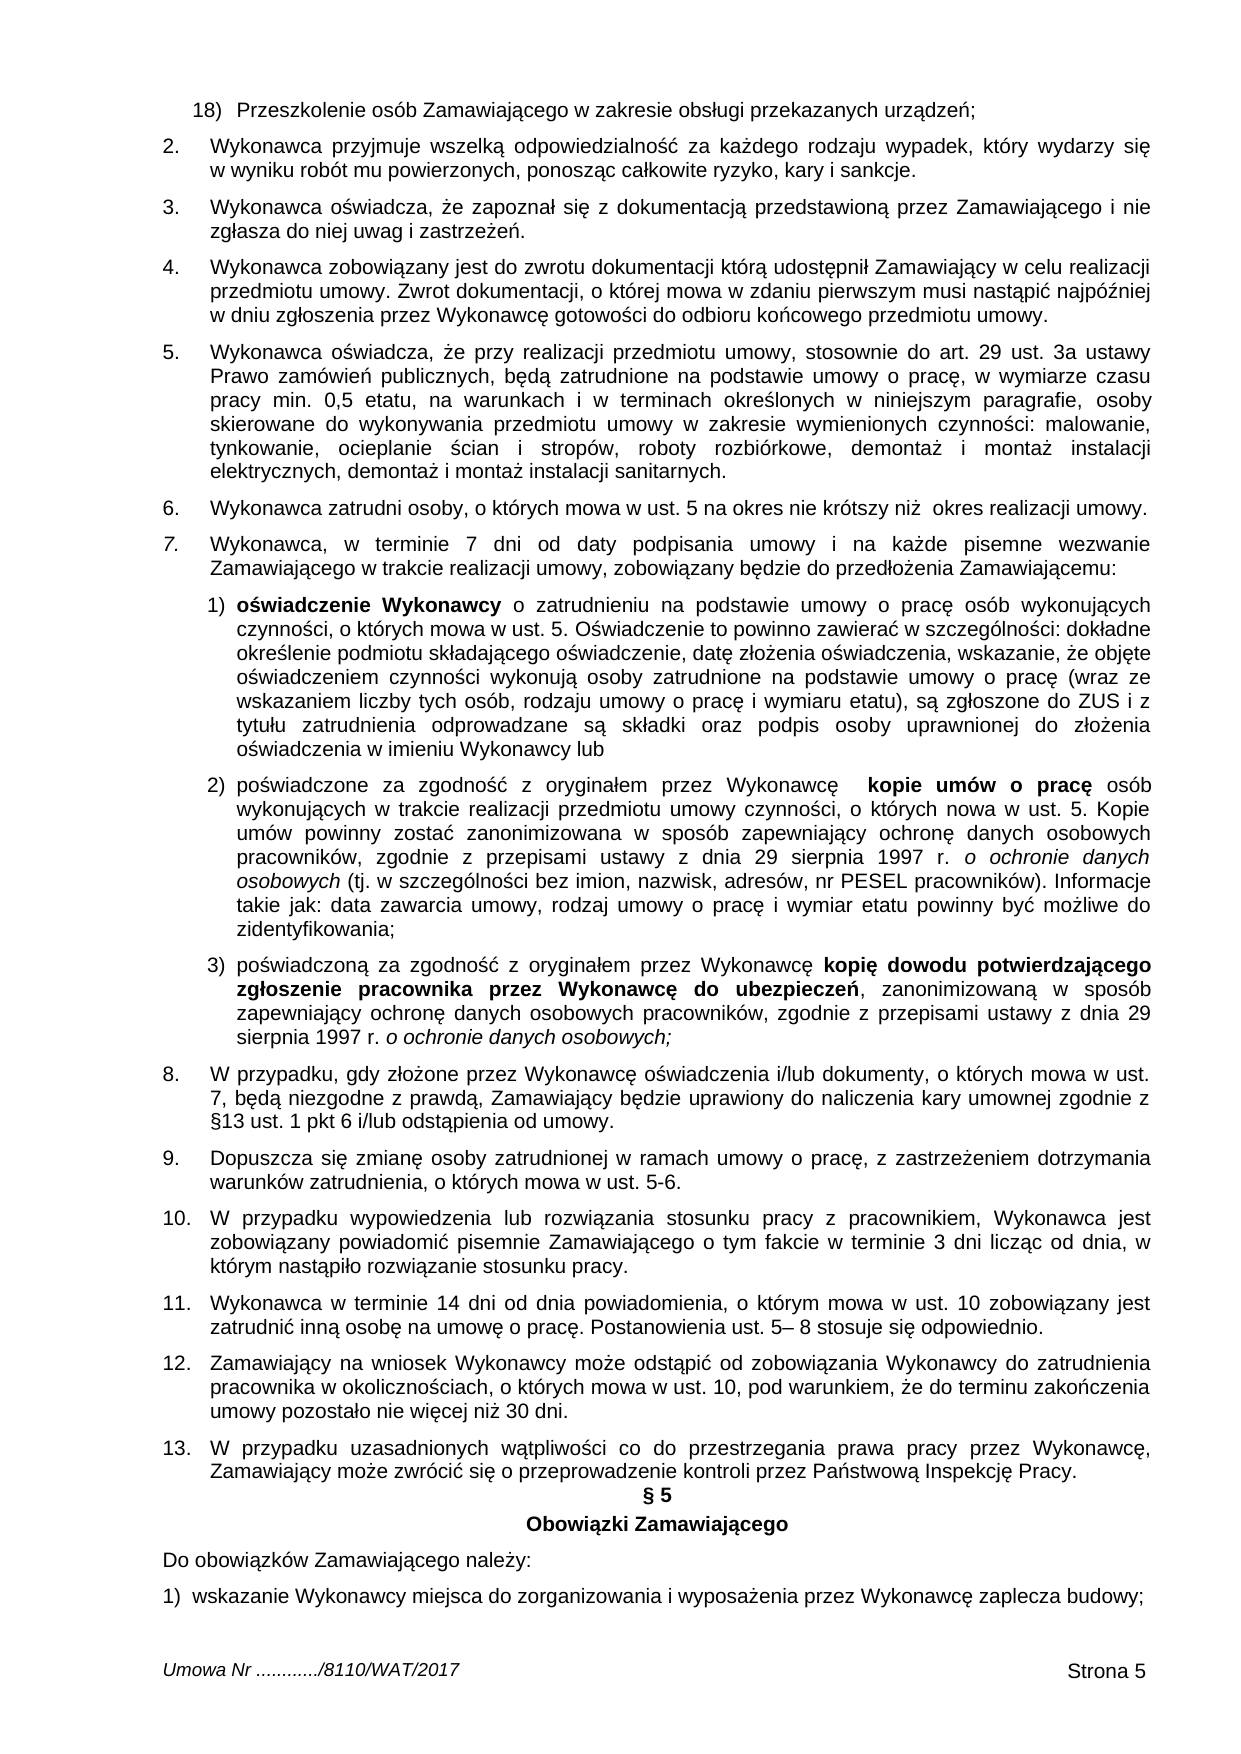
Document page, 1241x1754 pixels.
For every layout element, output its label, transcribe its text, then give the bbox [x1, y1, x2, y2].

list Wykonawca zobowiązany jest do zwrotu dokumentacji którą udostępnił Zamawiający w celu realizacji przedmiotu umowy. Zwrot dokumentacji, o której mowa w zdaniu pierwszym musi nastąpić najpóźniej w dniu zgłoszenia przez Wykonawcę gotowości do odbioru końcowego przedmiotu umowy. [162, 255, 1152, 327]
list Dopuszcza się zmianę osoby zatrudnionej w ramach umowy o pracę, z zastrzeżeniem dotrzymania warunków zatrudnienia, o których mowa w ust. 5-6. [162, 1146, 1152, 1194]
list W przypadku, gdy złożone przez Wykonawcę oświadczenia i/lub dokumenty, o których mowa w ust. 7, będą niezgodne z prawdą, Zamawiający będzie uprawiony do naliczenia kary umownej zgodnie z §13 ust. 1 pkt 6 i/lub odstąpienia od umowy. [162, 1061, 1152, 1133]
list Wykonawca zatrudni osoby, o których mowa w ust. 5 na okres nie krótszy niż okres realizacji umowy. [162, 496, 1152, 520]
list Wykonawca oświadcza, że zapoznał się z dokumentacją przedstawioną przez Zamawiającego i nie zgłasza do niej uwag i zastrzeżeń. [162, 195, 1152, 243]
list Wykonawca w terminie 14 dni od dnia powiadomienia, o którym mowa w ust. 10 zobowiązany jest zatrudnić inną osobę na umowę o pracę. Postanowienia ust. 5– 8 stosuje się odpowiednio. [162, 1291, 1152, 1338]
list oświadczenie Wykonawcy o zatrudnieniu na podstawie umowy o pracę osób wykonujących czynności, o których mowa w ust. 5. Oświadczenie to powinno zawierać w szczególności: dokładne określenie podmiotu składającego oświadczenie, datę złożenia oświadczenia, wskazanie, że objęte oświadczeniem czynności wykonują osoby zatrudnione na podstawie umowy o pracę (wraz ze wskazaniem liczby tych osób, rodzaju umowy o pracę i wymiaru etatu), są zgłoszone do ZUS i z tytułu zatrudnienia odprowadzane są składki oraz podpis osoby uprawnionej do złożenia oświadczenia w imieniu Wykonawcy lub [207, 593, 1152, 760]
text Obowiązki Zamawiającego [162, 1511, 1152, 1535]
list Wykonawca przyjmuje wszelką odpowiedzialność za każdego rodzaju wypadek, który wydarzy się w wyniku robót mu powierzonych, ponosząc całkowite ryzyko, kary i sankcje. [162, 134, 1152, 182]
text Do obowiązków Zamawiającego należy: [162, 1548, 1152, 1572]
list W przypadku uzasadnionych wątpliwości co do przestrzegania prawa pracy przez Wykonawcę, Zamawiający może zwrócić się o przeprowadzenie kontroli przez Państwową Inspekcję Pracy. [162, 1435, 1152, 1483]
list Zamawiający na wniosek Wykonawcy może odstąpić od zobowiązania Wykonawcy do zatrudnienia pracownika w okolicznościach, o których mowa w ust. 10, pod warunkiem, że do terminu zakończenia umowy pozostało nie więcej niż 30 dni. [162, 1351, 1152, 1423]
list Wykonawca, w terminie 7 dni od daty podpisania umowy i na każde pisemne wezwanie Zamawiającego w trakcie realizacji umowy, zobowiązany będzie do przedłożenia Zamawiającemu: [162, 532, 1152, 580]
list W przypadku wypowiedzenia lub rozwiązania stosunku pracy z pracownikiem, Wykonawca jest zobowiązany powiadomić pisemnie Zamawiającego o tym fakcie w terminie 3 dni licząc od dnia, w którym nastąpiło rozwiązanie stosunku pracy. [162, 1206, 1152, 1278]
list wskazanie Wykonawcy miejsca do zorganizowania i wyposażenia przez Wykonawcę zaplecza budowy; [162, 1584, 1152, 1608]
list poświadczone za zgodność z oryginałem przez Wykonawcę kopie umów o pracę osób wykonujących w trakcie realizacji przedmiotu umowy czynności, o których nowa w ust. 5. Kopie umów powinny zostać zanonimizowana w sposób zapewniający ochronę danych osobowych pracowników, zgodnie z przepisami ustawy z dnia 29 sierpnia 1997 r. o ochronie danych osobowych (tj. w szczególności bez imion, nazwisk, adresów, nr PESEL pracowników). Informacje takie jak: data zawarcia umowy, rodzaj umowy o pracę i wymiar etatu powinny być możliwe do zidentyfikowania; [207, 773, 1152, 941]
text 5 [162, 1483, 1152, 1507]
list poświadczoną za zgodność z oryginałem przez Wykonawcę kopię dowodu potwierdzającego zgłoszenie pracownika przez Wykonawcę do ubezpieczeń, zanonimizowaną w sposób zapewniający ochronę danych osobowych pracowników, zgodnie z przepisami ustawy z dnia 29 sierpnia 1997 r. o ochronie danych osobowych; [207, 953, 1152, 1049]
list Przeszkolenie osób Zamawiającego w zakresie obsługi przekazanych urządzeń; [192, 98, 1152, 122]
list Wykonawca oświadcza, że przy realizacji przedmiotu umowy, stosownie do art. 29 ust. 3a ustawy Prawo zamówień publicznych, będą zatrudnione na podstawie umowy o pracę, w wymiarze czasu pracy min. 0,5 etatu, na warunkach i w terminach określonych w niniejszym paragrafie, osoby skierowane do wykonywania przedmiotu umowy w zakresie wymienionych czynności: malowanie, tynkowanie, ocieplanie ścian i stropów, roboty rozbiórkowe, demontaż i montaż instalacji elektrycznych, demontaż i montaż instalacji sanitarnych. [162, 339, 1152, 483]
